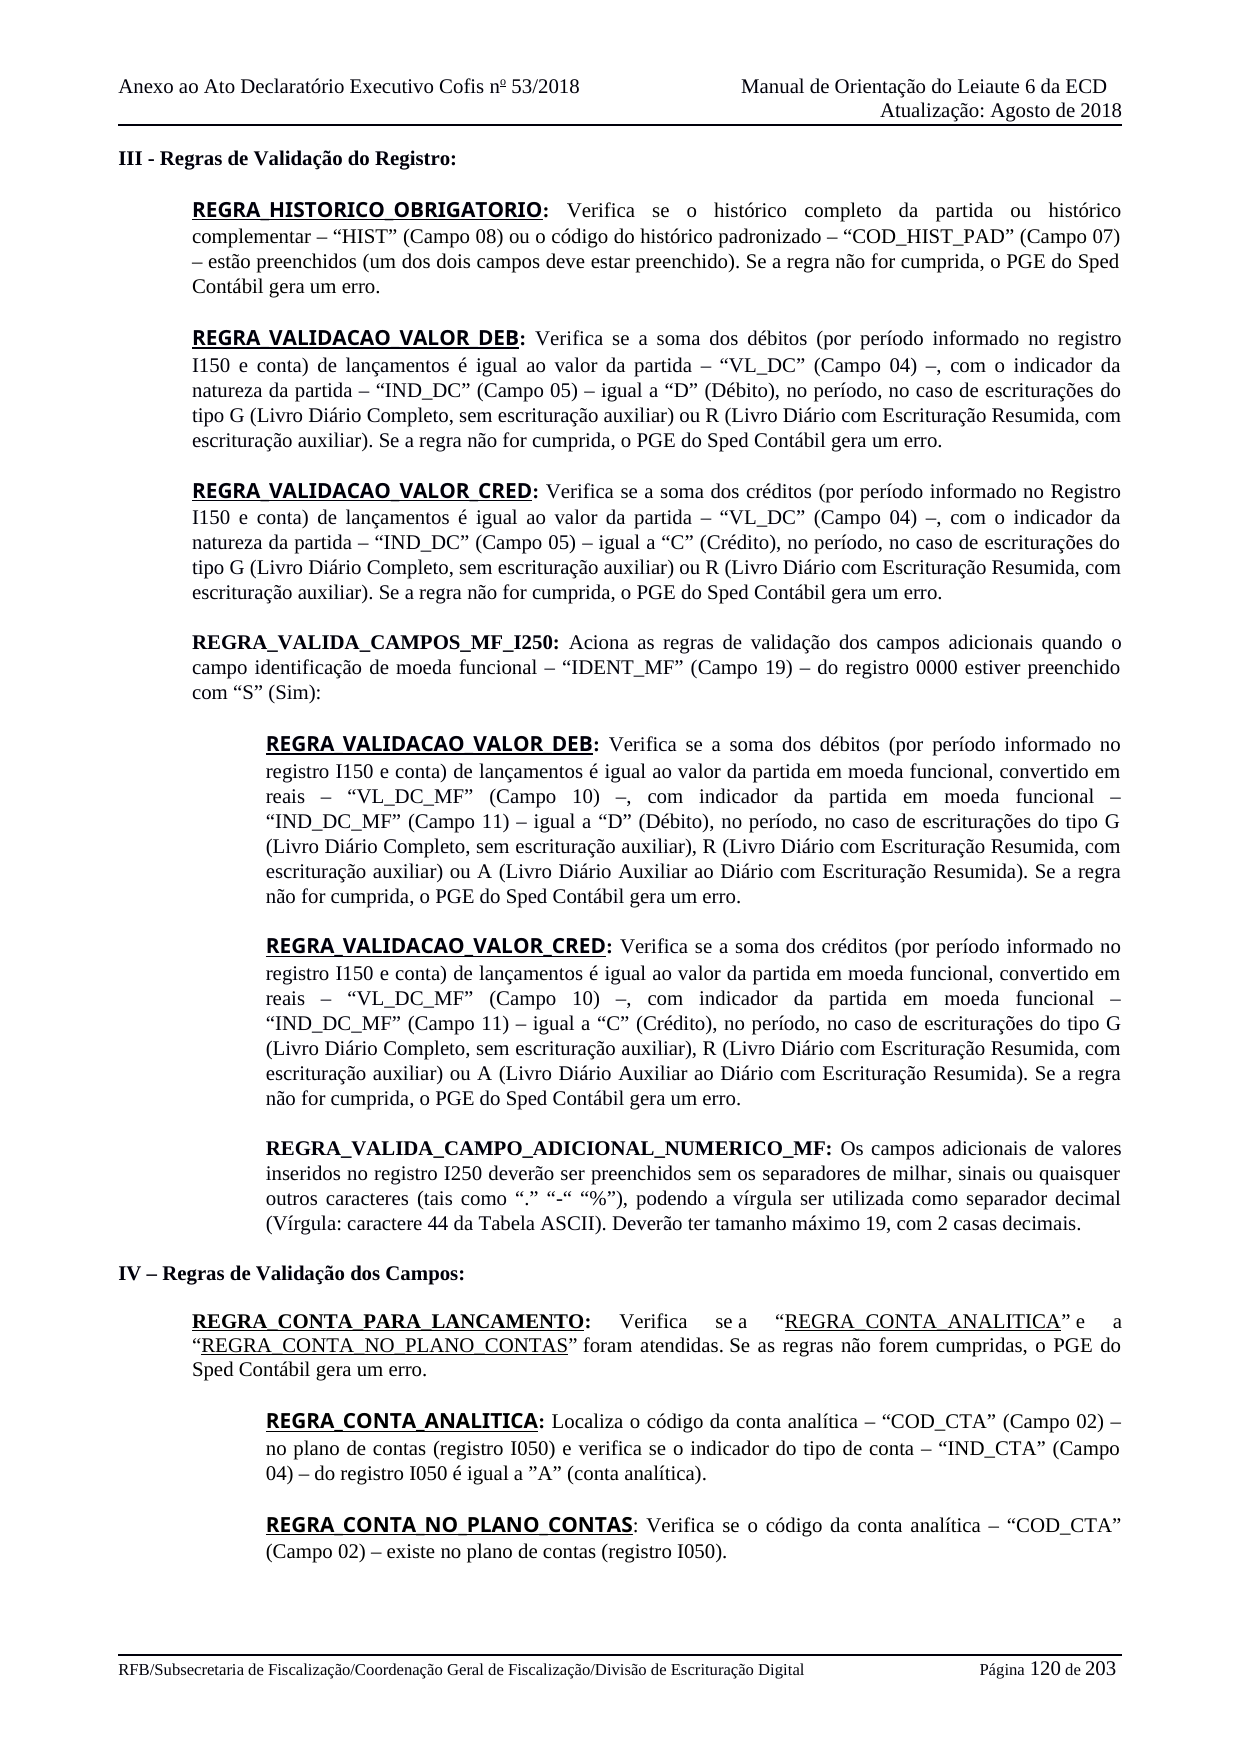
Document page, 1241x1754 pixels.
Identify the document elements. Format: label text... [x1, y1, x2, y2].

text REGRA_CONTA_NO_PLANO_CONTAS: Verifica se o código da conta analítica – “COD_CTA” (Campo 02) – existe no plano de contas (registro I050). [266, 1510, 1122, 1563]
text III - Regras de Validação do Registro: [118, 145, 1122, 170]
text REGRA_CONTA_PARA_LANCAMENTO: Verifica se a “REGRA_CONTA_ANALITICA” e a “REGRA_CONTA_NO_PLANO_CONTAS” foram atendidas. Se as regras não forem cumpridas, o PGE do Sped Contábil gera um erro. [192, 1309, 1122, 1381]
text REGRA_HISTORICO_OBRIGATORIO: Verifica se o histórico completo da partida ou histórico complementar – “HIST” (Campo 08) ou o código do histórico padronizado – “COD_HIST_PAD” (Campo 07) – estão preenchidos (um dos dois campos deve estar preenchido). Se a regra não for cumprida, o PGE do Sped Contábil gera um erro. [192, 195, 1122, 298]
text REGRA_VALIDACAO_VALOR_DEB: Verifica se a soma dos débitos (por período informado no registro I150 e conta) de lançamentos é igual ao valor da partida em moeda funcional, convertido em reais – “VL_DC_MF” (Campo 10) –, com indicador da partida em moeda funcional – “IND_DC_MF” (Campo 11) – igual a “D” (Débito), no período, no caso de escriturações do tipo G (Livro Diário Completo, sem escrituração auxiliar), R (Livro Diário com Escrituração Resumida, com escrituração auxiliar) ou A (Livro Diário Auxiliar ao Diário com Escrituração Resumida). Se a regra não for cumprida, o PGE do Sped Contábil gera um erro. [266, 729, 1122, 908]
text REGRA_VALIDACAO_VALOR_CRED: Verifica se a soma dos créditos (por período informado no registro I150 e conta) de lançamentos é igual ao valor da partida em moeda funcional, convertido em reais – “VL_DC_MF” (Campo 10) –, com indicador da partida em moeda funcional – “IND_DC_MF” (Campo 11) – igual a “C” (Crédito), no período, no caso de escriturações do tipo G (Livro Diário Completo, sem escrituração auxiliar), R (Livro Diário com Escrituração Resumida, com escrituração auxiliar) ou A (Livro Diário Auxiliar ao Diário com Escrituração Resumida). Se a regra não for cumprida, o PGE do Sped Contábil gera um erro. [266, 932, 1122, 1110]
text REGRA_VALIDACAO_VALOR_CRED: Verifica se a soma dos créditos (por período informado no Registro I150 e conta) de lançamentos é igual ao valor da partida – “VL_DC” (Campo 04) –, com o indicador da natureza da partida – “IND_DC” (Campo 05) – igual a “C” (Crédito), no período, no caso de escriturações do tipo G (Livro Diário Completo, sem escrituração auxiliar) ou R (Livro Diário com Escrituração Resumida, com escrituração auxiliar). Se a regra não for cumprida, o PGE do Sped Contábil gera um erro. [192, 476, 1122, 604]
text REGRA_VALIDA_CAMPO_ADICIONAL_NUMERICO_MF: Os campos adicionais de valores inseridos no registro I250 deverão ser preenchidos sem os separadores de milhar, sinais ou quaisquer outros caracteres (tais como “.” “-“ “%”), podendo a vírgula ser utilizada como separador decimal (Vírgula: caractere 44 da Tabela ASCII). Deverão ter tamanho máximo 19, com 2 casas decimais. [266, 1135, 1122, 1235]
text IV – Regras de Validação dos Campos: [118, 1260, 1122, 1285]
text REGRA_VALIDA_CAMPOS_MF_I250: Aciona as regras de validação dos campos adicionais quando o campo identificação de moeda funcional – “IDENT_MF” (Campo 19) – do registro 0000 estiver preenchido com “S” (Sim): [192, 629, 1122, 704]
text REGRA_CONTA_ANALITICA: Localiza o código da conta analítica – “COD_CTA” (Campo 02) – no plano de contas (registro I050) e verifica se o indicador do tipo de conta – “IND_CTA” (Campo 04) – do registro I050 é igual a ”A” (conta analítica). [266, 1406, 1122, 1485]
text REGRA_VALIDACAO_VALOR_DEB: Verifica se a soma dos débitos (por período informado no registro I150 e conta) de lançamentos é igual ao valor da partida – “VL_DC” (Campo 04) –, com o indicador da natureza da partida – “IND_DC” (Campo 05) – igual a “D” (Débito), no período, no caso de escriturações do tipo G (Livro Diário Completo, sem escrituração auxiliar) ou R (Livro Diário com Escrituração Resumida, com escrituração auxiliar). Se a regra não for cumprida, o PGE do Sped Contábil gera um erro. [192, 323, 1122, 452]
